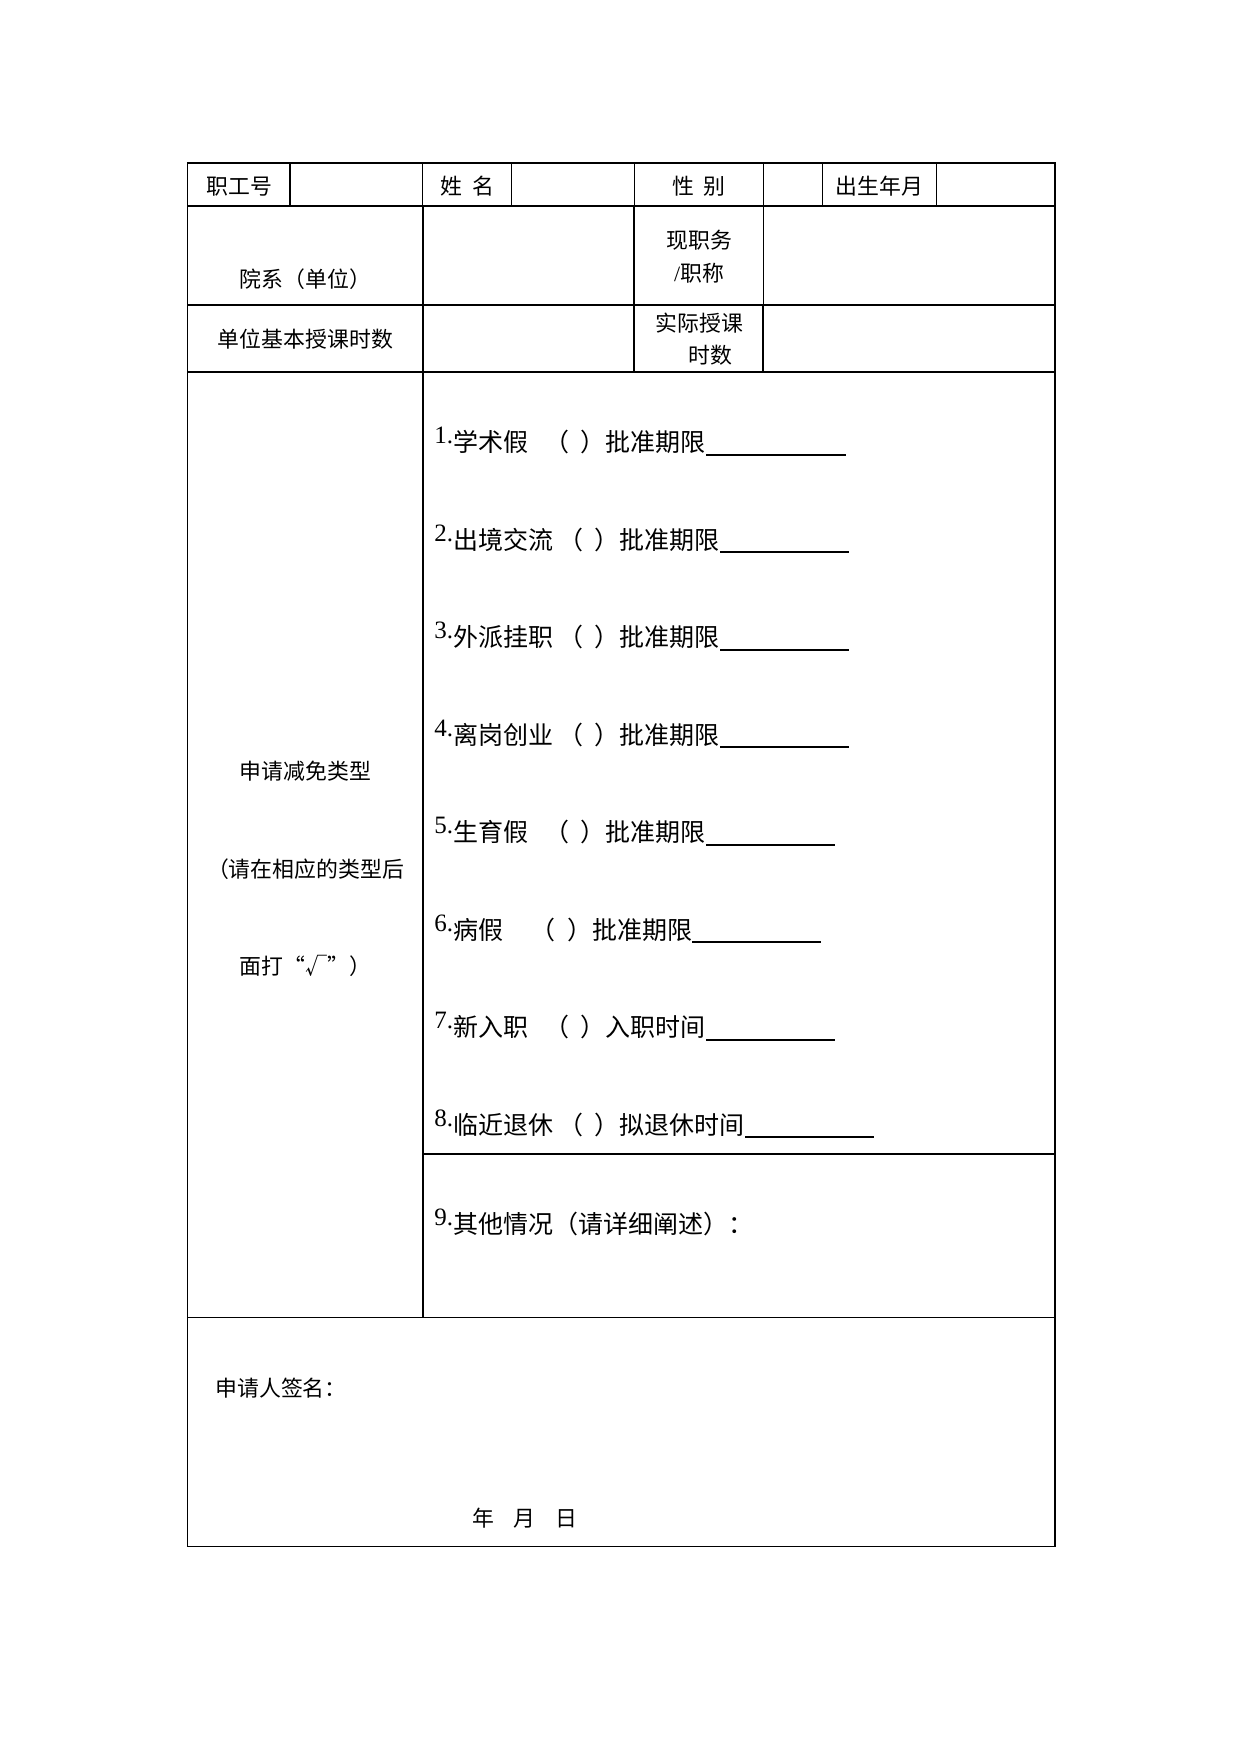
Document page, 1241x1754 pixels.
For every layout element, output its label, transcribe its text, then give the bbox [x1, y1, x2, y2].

table_header 出生年月 [823, 164, 936, 205]
table_cell [764, 207, 1054, 304]
table_cell 9.其他情况（请详细阐述）： [424, 1155, 1054, 1317]
table_cell [424, 306, 633, 371]
table_cell 申请减免类型 （请在相应的类型后面打“√”） [188, 373, 422, 1317]
table_cell 实际授课时数 [635, 306, 762, 371]
table_header [512, 164, 634, 205]
table_cell 1.学术假 （ ）批准期限 2.出境交流 （ ）批准期限 3.外派挂职 （ ）批准期限 4.离岗创业 （ ）批准期限 5.生育假 （ ）批准期限 6.病假 （ ）批准期限 7.新入职 （ ）入职时间 8.临近退休 （ ）拟退休时间 [424, 373, 1054, 1153]
table_header [764, 164, 822, 205]
table_header [291, 164, 422, 205]
table_cell 申请人签名： 年 月 日 [188, 1318, 1054, 1546]
table_cell 现职务 /职称 [635, 207, 763, 304]
table_header [937, 164, 1054, 205]
table_cell [424, 207, 633, 304]
table_cell 院系（单位） [188, 207, 422, 304]
table_cell 单位基本授课时数 [188, 306, 422, 371]
table_header 姓 名 [423, 164, 511, 205]
table_cell [764, 306, 1054, 371]
table_header 职工号 [188, 164, 289, 205]
table_header 性 别 [635, 164, 763, 205]
